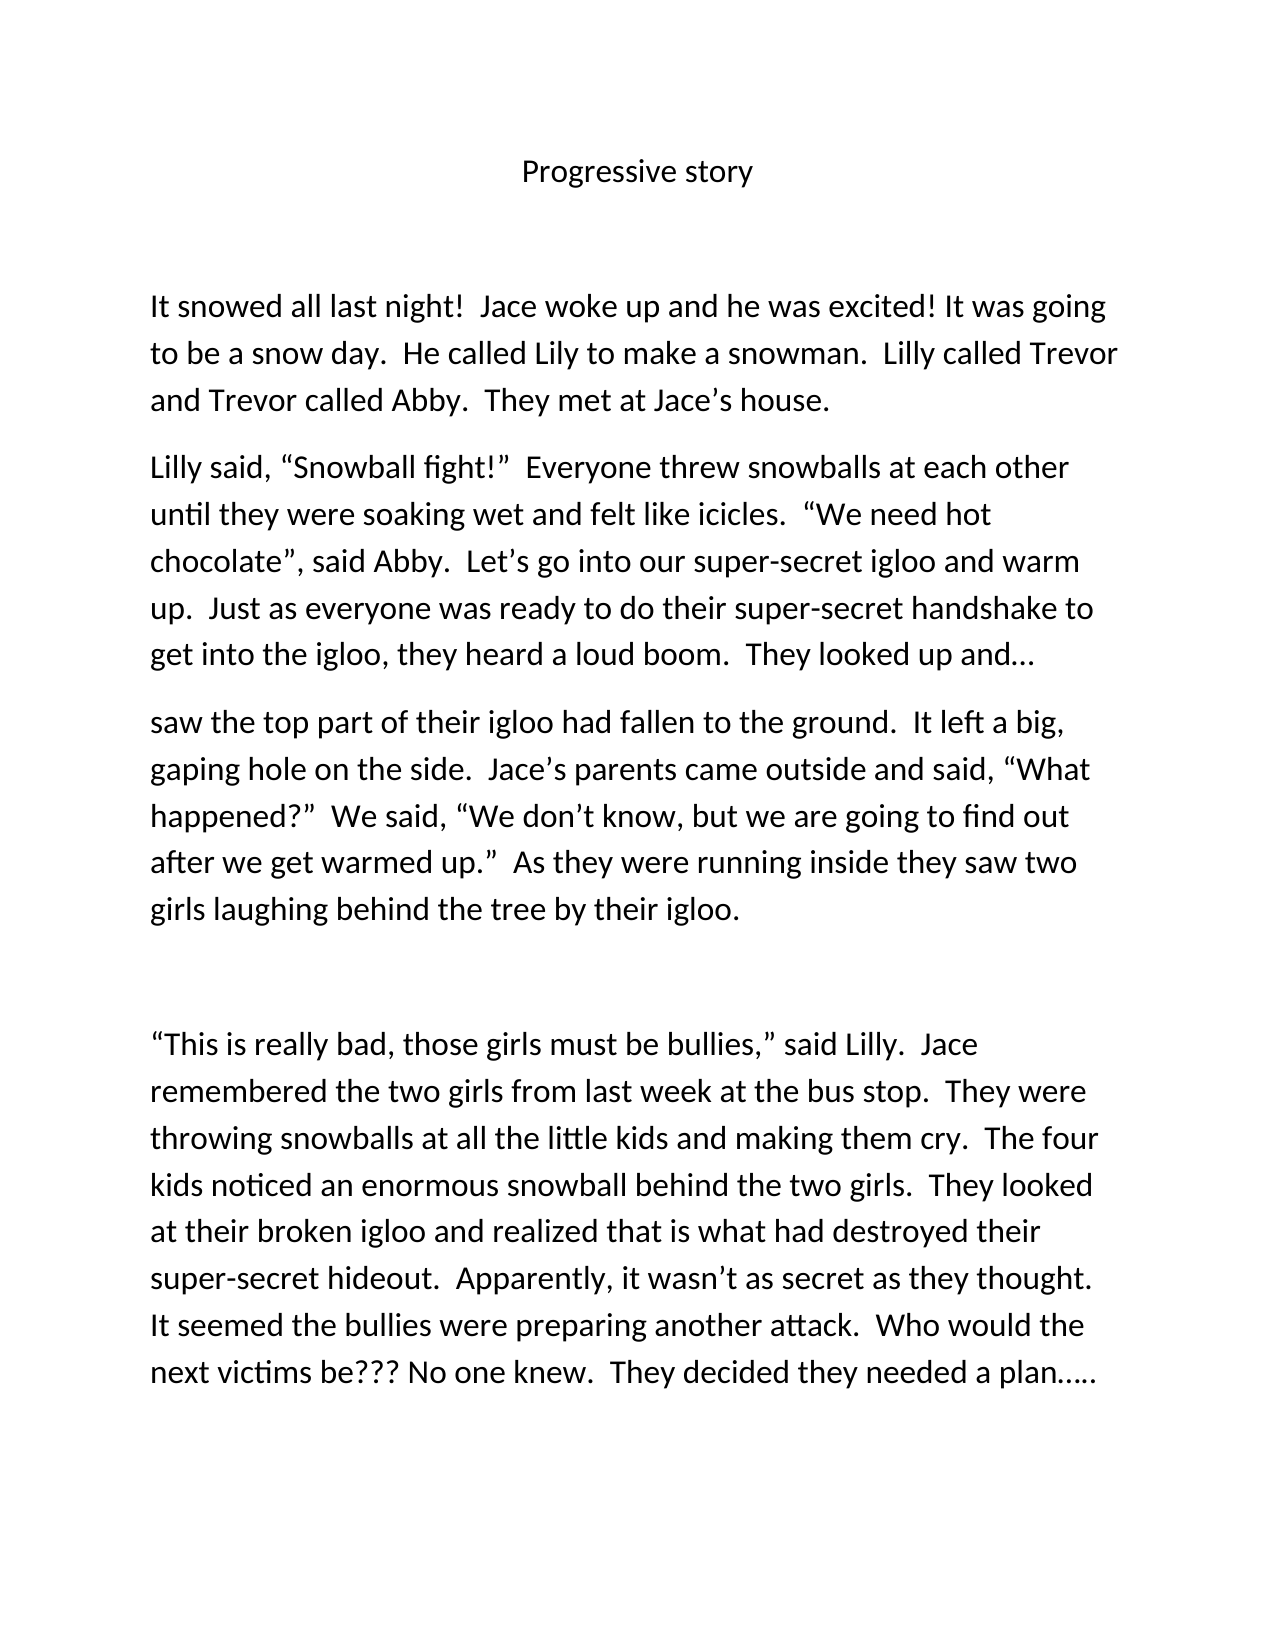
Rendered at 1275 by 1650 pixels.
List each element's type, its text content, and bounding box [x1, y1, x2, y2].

text Lilly said, “Snowball fight!” Everyone threw snowballs at each other until they were soaking wet and felt like icicles. “We need hot chocolate”, said Abby. Let’s go into our super-secret igloo and warm up. Just as everyone was ready to do their super-secret handshake to get into the igloo, they heard a loud boom. They looked up and… [150, 446, 1125, 674]
text It snowed all last night! Jace woke up and he was excited! It was going to be a snow day. He called Lily to make a snowman. Lilly called Trevor and Trevor called Abby. They met at Jace’s house. [150, 285, 1125, 419]
text saw the top part of their igloo had fallen to the ground. It left a big, gaping hole on the side. Jace’s parents came outside and said, “What happened?” We said, “We don’t know, but we are going to find out after we get warmed up.” As they were running inside they saw two girls laughing behind the tree by their igloo. [150, 701, 1125, 929]
text “This is really bad, those girls must be bullies,” said Lilly. Jace remembered the two girls from last week at the bus stop. They were throwing snowballs at all the little kids and making them cry. The four kids noticed an enormous snowball behind the two girls. They looked at their broken igloo and realized that is what had destroyed their super-secret hideout. Apparently, it wasn’t as secret as they thought. It seemed the bullies were preparing another attack. Who would the next victims be??? No one knew. They decided they needed a plan….. [150, 1023, 1125, 1391]
text Progressive story [150, 150, 1125, 191]
